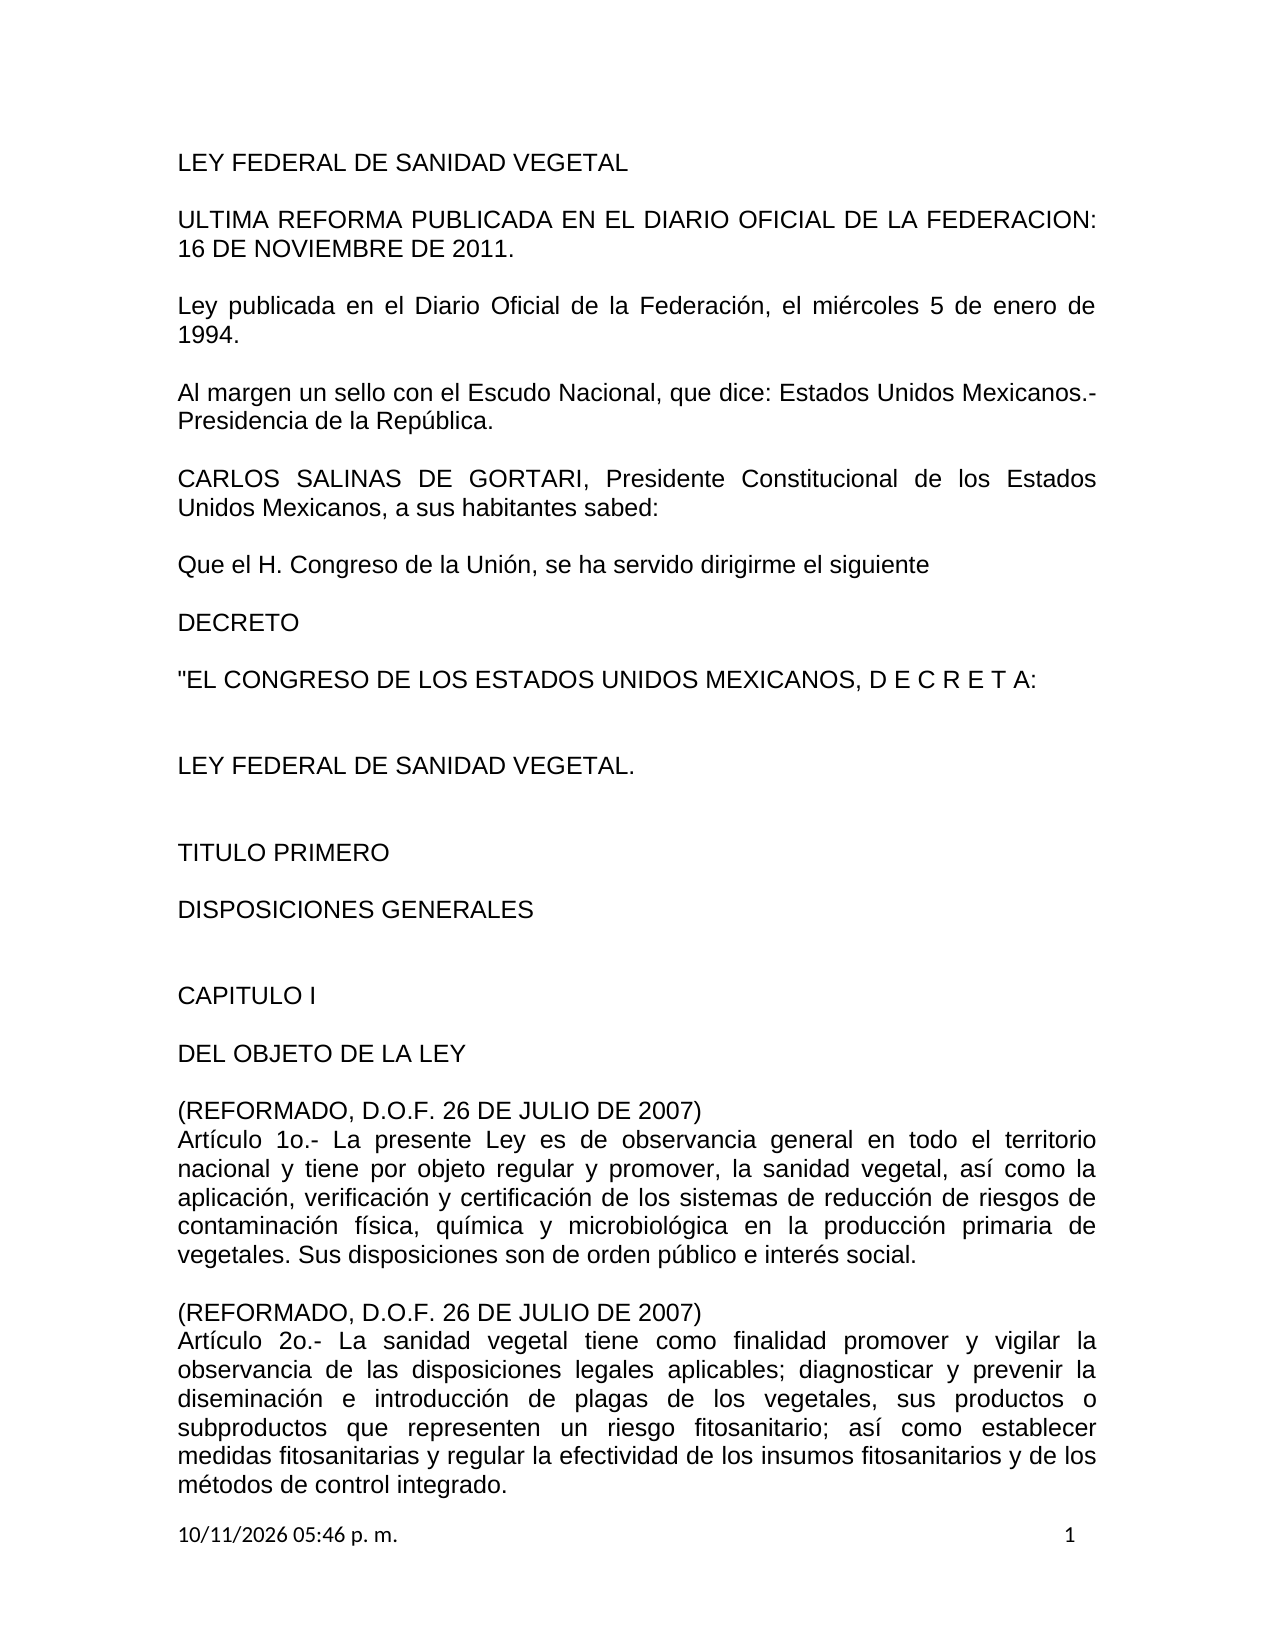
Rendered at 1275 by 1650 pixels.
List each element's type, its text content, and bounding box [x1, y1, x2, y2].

text CAPITULO I [177, 981, 1098, 1010]
text LEY FEDERAL DE SANIDAD VEGETAL. [177, 751, 1098, 780]
text "EL CONGRESO DE LOS ESTADOS UNIDOS MEXICANOS, D E C R E T A: [177, 665, 1098, 694]
text (REFORMADO, D.O.F. 26 DE JULIO DE 2007) [177, 1298, 1098, 1326]
text Al margen un sello con el Escudo Nacional, que dice: Estados Unidos Mexicanos.- Presidencia de la República. [177, 378, 1098, 435]
text DISPOSICIONES GENERALES [177, 895, 1098, 924]
text Que el H. Congreso de la Unión, se ha servido dirigirme el siguiente [177, 550, 1098, 579]
text TITULO PRIMERO [177, 838, 1098, 866]
text DECRETO [177, 608, 1098, 636]
text Ley publicada en el Diario Oficial de la Federación, el miércoles 5 de enero de 1994. [177, 291, 1098, 349]
text CARLOS SALINAS DE GORTARI, Presidente Constitucional de los Estados Unidos Mexicanos, a sus habitantes sabed: [177, 464, 1098, 521]
text ULTIMA REFORMA PUBLICADA EN EL DIARIO OFICIAL DE LA FEDERACION: 16 DE NOVIEMBRE DE 2011. [177, 205, 1098, 263]
text DEL OBJETO DE LA LEY [177, 1039, 1098, 1068]
text LEY FEDERAL DE SANIDAD VEGETAL [177, 148, 1098, 176]
text Artículo 1o.- La presente Ley es de observancia general en todo el territorio nacional y tiene por objeto regular y promover, la sanidad vegetal, así como la aplicación, verificación y certificación de los sistemas de reducción de riesgos de contaminación física, química y microbiológica en la producción primaria de vegetales. Sus disposiciones son de orden público e interés social. [177, 1125, 1098, 1269]
text (REFORMADO, D.O.F. 26 DE JULIO DE 2007) [177, 1096, 1098, 1125]
text Artículo 2o.- La sanidad vegetal tiene como finalidad promover y vigilar la observancia de las disposiciones legales aplicables; diagnosticar y prevenir la diseminación e introducción de plagas de los vegetales, sus productos o subproductos que representen un riesgo fitosanitario; así como establecer medidas fitosanitarias y regular la efectividad de los insumos fitosanitarios y de los métodos de control integrado. [177, 1326, 1098, 1499]
